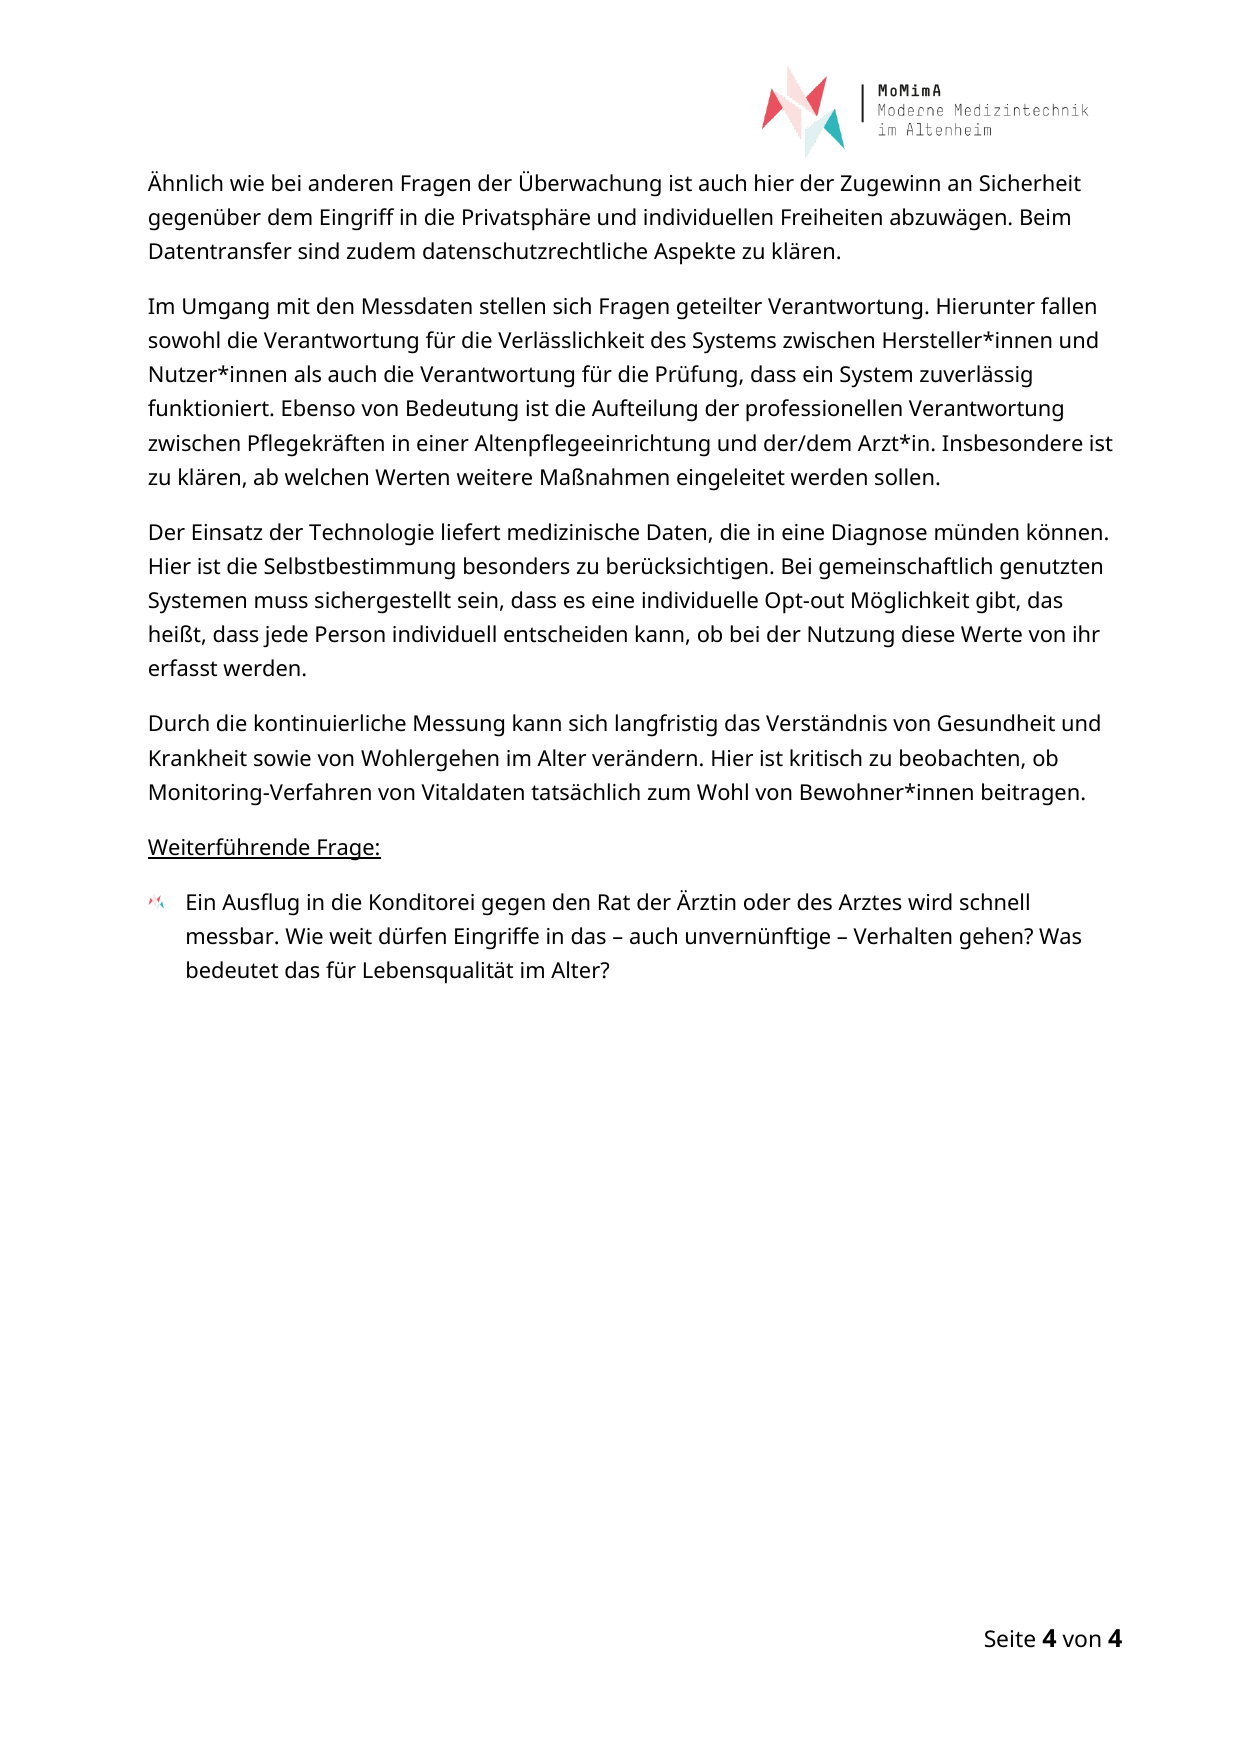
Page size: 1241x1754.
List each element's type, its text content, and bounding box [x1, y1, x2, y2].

text Der Einsatz der Technologie liefert medizinische Daten, die in eine Diagnose münden können. Hier ist die Selbstbestimmung besonders zu berücksichtigen. Bei gemeinschaftlich genutzten Systemen muss sichergestellt sein, dass es eine individuelle Opt-out Möglichkeit gibt, das heißt, dass jede Person individuell entscheiden kann, ob bei der Nutzung diese Werte von ihr erfasst werden. [148, 517, 1122, 683]
list Ein Ausflug in die Konditorei gegen den Rat der Ärztin oder des Arztes wird schnell messbar. Wie weit dürfen Eingriffe in das – auch unvernünftige – Verhalten gehen? Was bedeutet das für Lebensqualität im Alter? [148, 887, 1122, 985]
text Ähnlich wie bei anderen Fragen der Überwachung ist auch hier der Zugewinn an Sicherheit gegenüber dem Eingriff in die Privatsphäre und individuellen Freiheiten abzuwägen. Beim Datentransfer sind zudem datenschutzrechtliche Aspekte zu klären. [148, 168, 1122, 266]
text Weiterführende Frage: [148, 832, 1122, 862]
text Durch die kontinuierliche Messung kann sich langfristig das Verständnis von Gesundheit und Krankheit sowie von Wohlergehen im Alter verändern. Hier ist kritisch zu beobachten, ob Monitoring-Verfahren von Vitaldaten tatsächlich zum Wohl von Bewohner*innen beitragen. [148, 708, 1122, 807]
picture [758, 64, 1089, 158]
picture [148, 893, 166, 911]
text Im Umgang mit den Messdaten stellen sich Fragen geteilter Verantwortung. Hierunter fallen sowohl die Verantwortung für die Verlässlichkeit des Systems zwischen Hersteller*innen und Nutzer*innen als auch die Verantwortung für die Prüfung, dass ein System zuverlässig funktioniert. Ebenso von Bedeutung ist die Aufteilung der professionellen Verantwortung zwischen Pflegekräften in einer Altenpflegeeinrichtung und der/dem Arzt*in. Insbesondere ist zu klären, ab welchen Werten weitere Maßnahmen eingeleitet werden sollen. [148, 291, 1122, 492]
